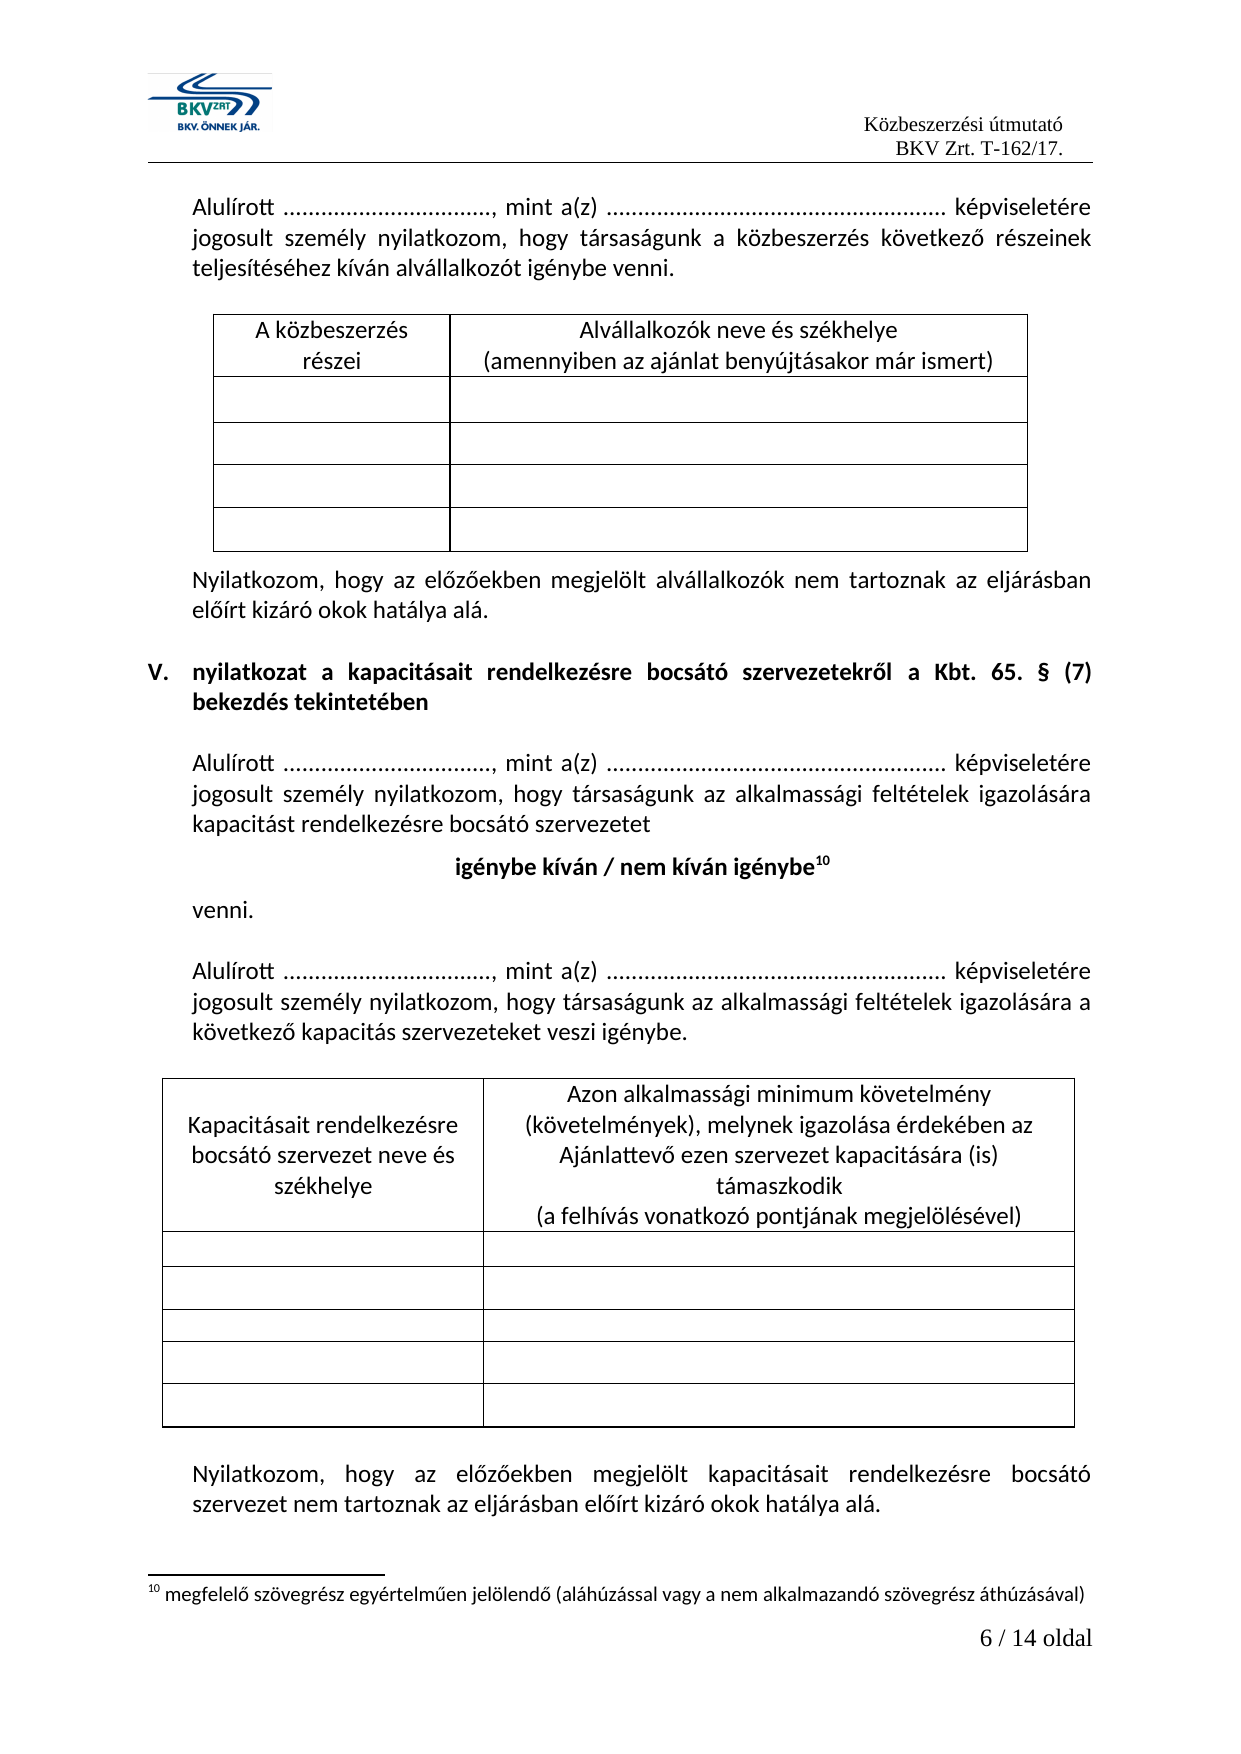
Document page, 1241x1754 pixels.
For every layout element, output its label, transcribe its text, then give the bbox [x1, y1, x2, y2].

table_cell [484, 1267, 1074, 1309]
text Alulírott ................................., mint a(z) ...................................................... képviseletére jogosult személy nyilatkozom, hogy társaságunk a közbeszerzés következő részeinek teljesítéséhez kíván alvállalkozót igénybe venni. [192, 191, 1093, 283]
text Alulírott ................................., mint a(z) ...................................................... képviseletére jogosult személy nyilatkozom, hogy társaságunk az alkalmassági feltételek igazolására a következő kapacitás szervezeteket veszi igénybe. [192, 955, 1093, 1047]
text Nyilatkozom, hogy az előzőekben megjelölt alvállalkozók nem tartoznak az eljárásban előírt kizáró okok hatálya alá. [192, 564, 1093, 625]
table_cell [451, 508, 1027, 551]
table_cell [214, 377, 449, 422]
table_cell [451, 377, 1027, 422]
table_cell [451, 423, 1027, 464]
table_cell [163, 1310, 483, 1341]
table_cell [163, 1384, 483, 1426]
table_cell [214, 465, 449, 507]
table_header A közbeszerzés részei [214, 315, 449, 376]
table_cell [214, 423, 449, 464]
table_cell [214, 508, 449, 551]
text igénybe kíván / nem kíván igénybe [192, 851, 1093, 882]
table_cell [451, 465, 1027, 507]
table_header Alvállalkozók neve és székhelye (amennyiben az ajánlat benyújtásakor már ismert) [451, 315, 1027, 376]
text Alulírott ................................., mint a(z) ...................................................... képviseletére jogosult személy nyilatkozom, hogy társaságunk az alkalmassági feltételek igazolására kapacitást rendelkezésre bocsátó szervezetet [192, 747, 1093, 839]
table_cell [163, 1267, 483, 1309]
table_header Azon alkalmassági minimum követelmény (követelmények), melynek igazolása érdekében az Ajánlattevő ezen szervezet kapacitására (is) támaszkodik (a felhívás vonatkozó pontjának megjelölésével) [484, 1079, 1074, 1231]
list nyilatkozat a kapacitásait rendelkezésre bocsátó szervezetekről a Kbt. 65. § (7) bekezdés tekintetében [148, 656, 1093, 717]
table_cell [163, 1342, 483, 1383]
text Nyilatkozom, hogy az előzőekben megjelölt kapacitásait rendelkezésre bocsátó szervezet nem tartoznak az eljárásban előírt kizáró okok hatálya alá. [192, 1458, 1093, 1519]
table_cell [484, 1310, 1074, 1341]
text venni. [192, 894, 1093, 925]
table_cell [484, 1384, 1074, 1426]
picture [147, 73, 273, 132]
table_cell [484, 1342, 1074, 1383]
table_cell [163, 1232, 483, 1266]
table_header Kapacitásait rendelkezésre bocsátó szervezet neve és székhelye [163, 1079, 483, 1231]
table_cell [484, 1232, 1074, 1266]
